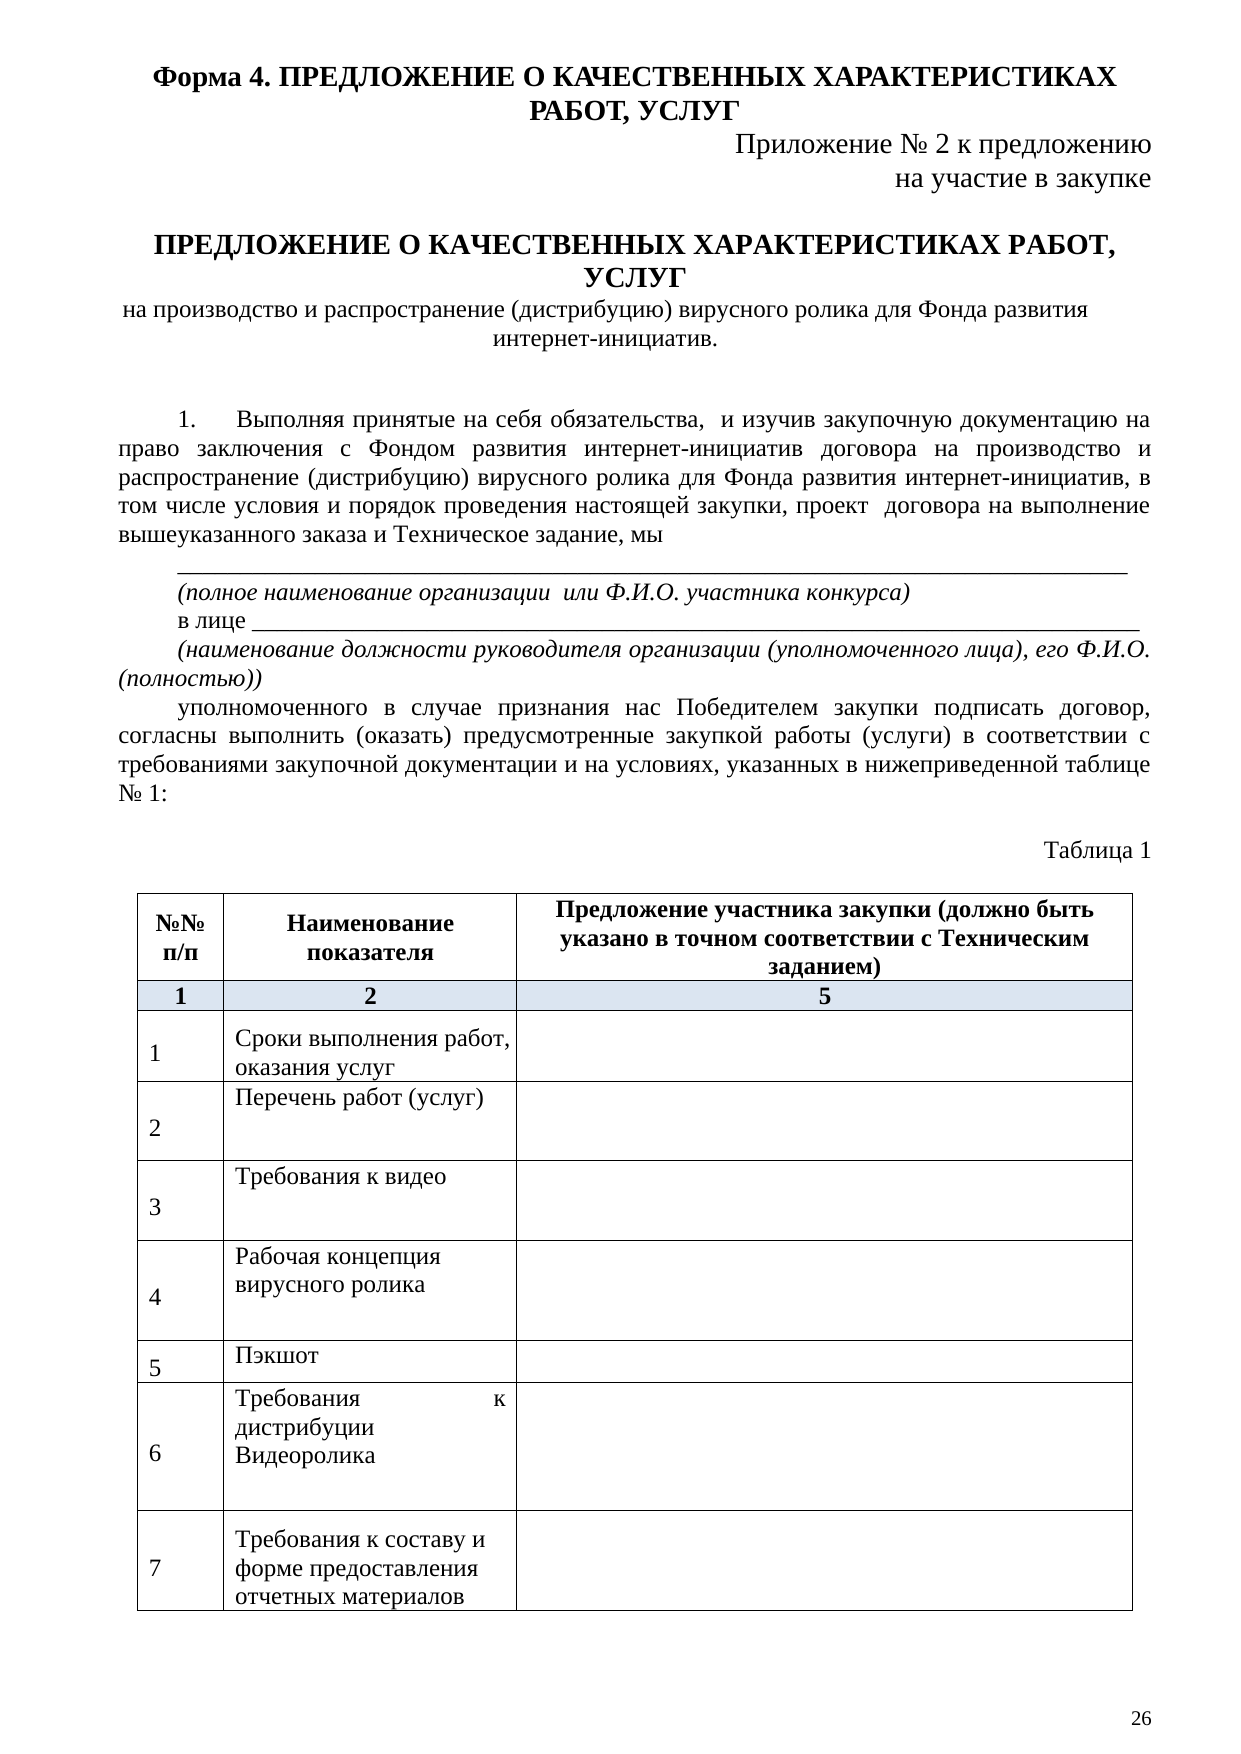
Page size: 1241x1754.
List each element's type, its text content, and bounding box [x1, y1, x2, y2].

table_cell [517, 1161, 1132, 1240]
table_cell Перечень работ (услуг) [224, 1082, 516, 1160]
table_cell 5 [517, 981, 1132, 1010]
table_header Наименование показателя [224, 894, 516, 980]
table_header Предложение участника закупки (должно быть указано в точном соответствии с Техническим заданием) [517, 894, 1132, 980]
table_cell Требования к дистрибуции Видеоролика [224, 1383, 516, 1510]
table_cell [517, 1011, 1132, 1081]
subtitle Форма 4. предложение о КАЧЕСТВЕННЫХ ХАРАКТЕРИСТИКАХ РАБОТ, УСЛУГ [118, 59, 1152, 126]
text (наименование должности руководителя организации (уполномоченного лица), его Ф.И.О. (полностью)) [118, 634, 1152, 692]
table_cell [517, 1241, 1132, 1339]
table_cell Требования к видео [224, 1161, 516, 1240]
text (полное наименование организации или Ф.И.О. участника конкурса) [118, 577, 1152, 605]
table_cell 1 [138, 981, 223, 1010]
text в лице _______________________________________________________________________ [118, 605, 1152, 634]
text уполномоченного в случае признания нас Победителем закупки подписать договор, согласны выполнить (оказать) предусмотренные закупкой работы (услуги) в соответствии с требованиями закупочной документации и на условиях, указанных в нижеприведенной таблице № 1: [118, 692, 1152, 807]
table_cell Рабочая концепция вирусного ролика [224, 1241, 516, 1339]
table_cell 2 [138, 1082, 223, 1160]
table_header №№ п/п [138, 894, 223, 980]
table_cell 7 [138, 1511, 223, 1610]
text на участие в закупке [118, 160, 1152, 193]
table_cell [517, 1511, 1132, 1610]
text ПРЕДЛОЖЕНИЕ О КАЧЕСТВЕННЫХ ХАРАКТЕРИСТИКАХ РАБОТ, УСЛУГ [118, 227, 1152, 294]
table_cell [517, 1341, 1132, 1382]
table_cell Пэкшот [224, 1341, 516, 1382]
table_cell [517, 1082, 1132, 1160]
table_cell 3 [138, 1161, 223, 1240]
text Таблица 1 [118, 835, 1152, 864]
table_cell 1 [138, 1011, 223, 1081]
text 1. Выполняя принятые на себя обязательства, и изучив закупочную документацию на право заключения с Фондом развития интернет-инициатив договора на производство и распространение (дистрибуцию) вирусного ролика для Фонда развития интернет-инициатив, в том числе условия и порядок проведения настоящей закупки, проект договора на выполнение вышеуказанного заказа и Техническое задание, мы [118, 404, 1152, 548]
table_cell 5 [138, 1341, 223, 1382]
table_cell [517, 1383, 1132, 1510]
text ____________________________________________________________________________ [118, 548, 1152, 577]
table_cell 6 [138, 1383, 223, 1510]
table_cell 2 [224, 981, 516, 1010]
table_cell 4 [138, 1241, 223, 1339]
table_header на производство и распространение (дистрибуцию) вирусного ролика для Фонда развития интернет-инициатив. [107, 294, 1104, 375]
table_cell Требования к составу и форме предоставления отчетных материалов [224, 1511, 516, 1610]
text Приложение № 2 к предложению [118, 126, 1152, 160]
table_cell Сроки выполнения работ, оказания услуг [224, 1011, 516, 1081]
